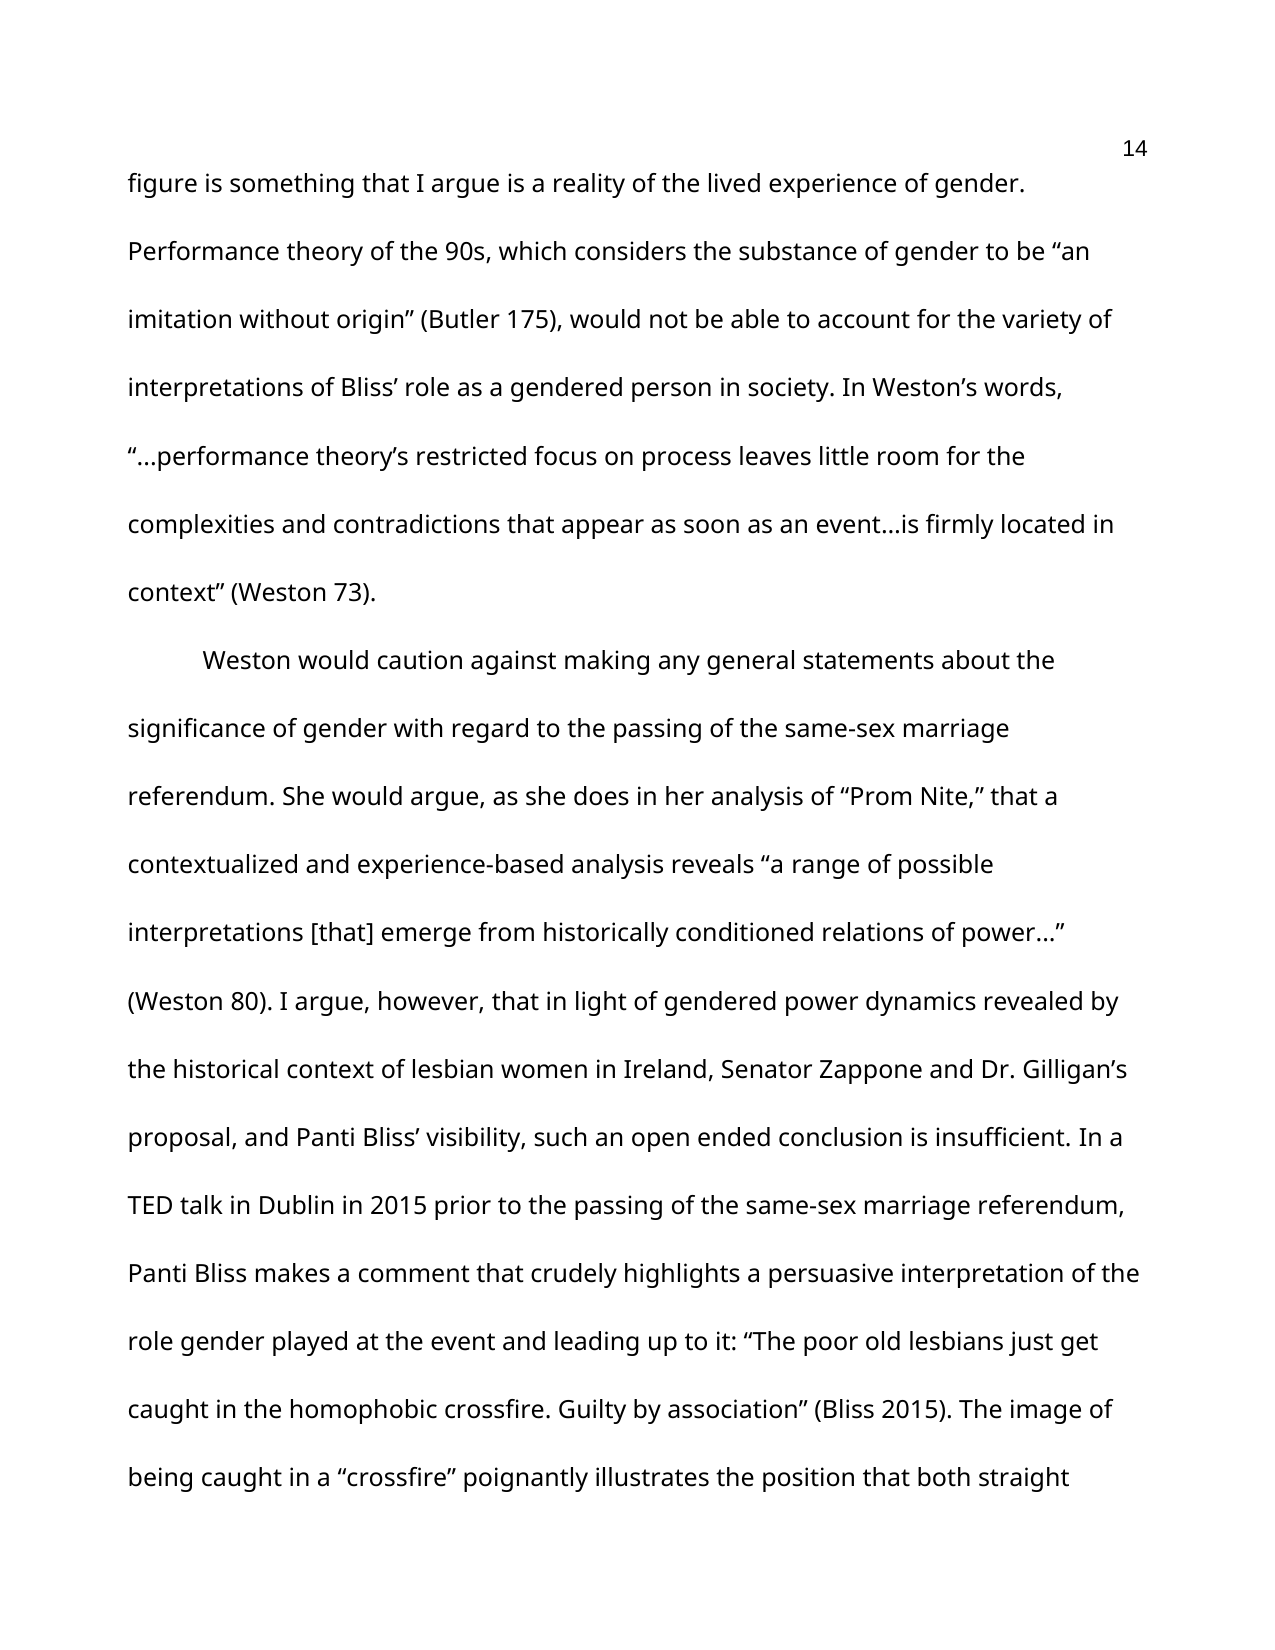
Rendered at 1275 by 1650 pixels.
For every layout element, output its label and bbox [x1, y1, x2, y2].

text [127, 642, 1147, 1494]
text [127, 166, 1147, 608]
